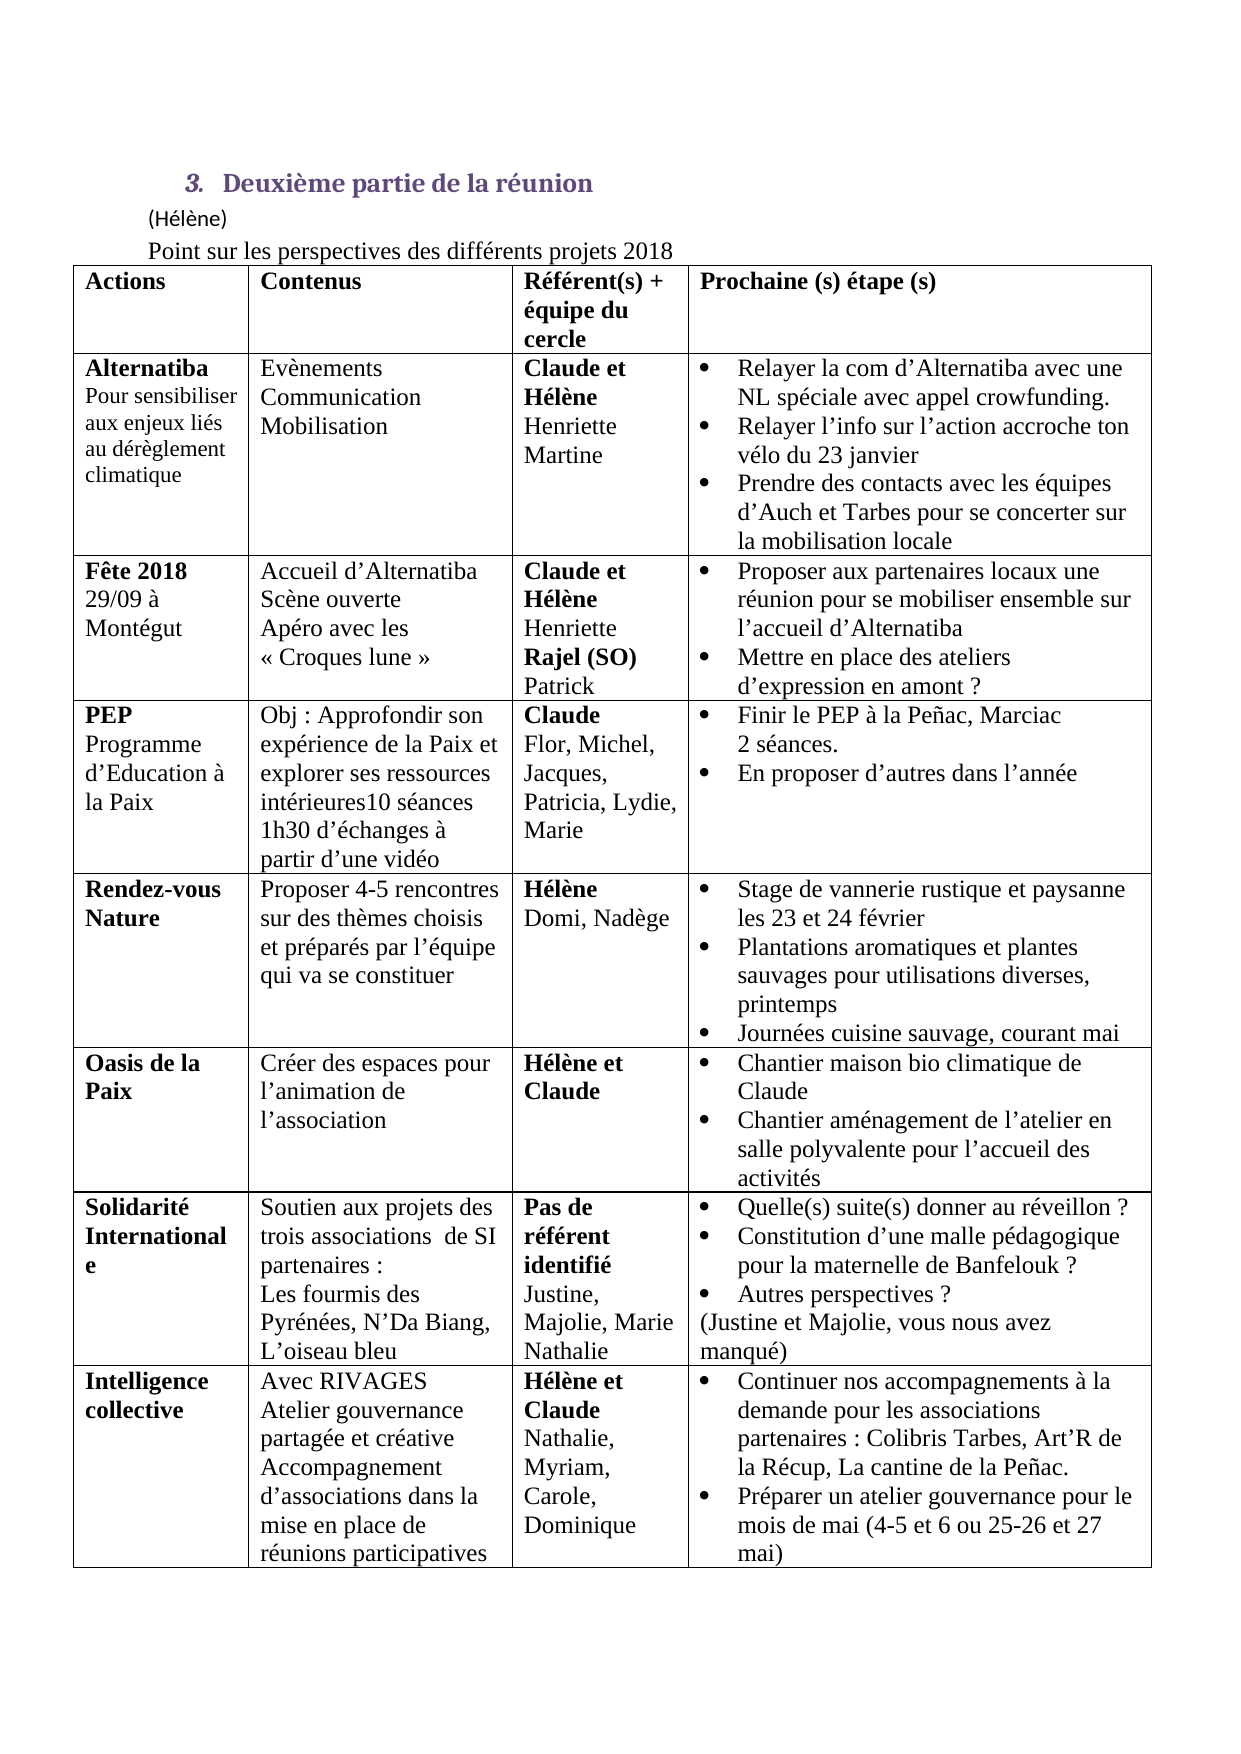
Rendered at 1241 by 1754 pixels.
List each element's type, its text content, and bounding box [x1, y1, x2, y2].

table_cell Hélène et Claude Nathalie, Myriam, Carole, Dominique [513, 1366, 688, 1567]
table_cell Claude et Hélène Henriette Rajel (SO) Patrick [513, 556, 688, 699]
table_cell Evènements Communication Mobilisation [249, 354, 512, 555]
text Point sur les perspectives des différents projets 2018 [148, 236, 1093, 265]
table_cell Claude et Hélène Henriette Martine [513, 354, 688, 555]
table_cell Rendez-vous Nature [74, 874, 248, 1047]
table_cell Claude Flor, Michel, Jacques, Patricia, Lydie, Marie [513, 701, 688, 873]
table_cell Continuer nos accompagnements à la demande pour les associations partenaires : Colibris Tarbes, Art’R de la Récup, La cantine de la Peñac. Préparer un atelier gouvernance pour le mois de mai (4-5 et 6 ou 25-26 et 27 mai) [689, 1366, 1151, 1567]
table_cell Proposer aux partenaires locaux une réunion pour se mobiliser ensemble sur l’accueil d’Alternatiba Mettre en place des ateliers d’expression en amont ? [689, 556, 1151, 699]
table_cell Soutien aux projets des trois associations de SI partenaires : Les fourmis des Pyrénées, N’Da Biang, L’oiseau bleu [249, 1193, 512, 1365]
table_cell Fête 2018 29/09 à Montégut [74, 556, 248, 699]
table_header Référent(s) + équipe du cercle [513, 266, 688, 352]
table_cell Avec RIVAGES Atelier gouvernance partagée et créative Accompagnement d’associations dans la mise en place de réunions participatives [249, 1366, 512, 1567]
table_cell Intelligence collective [74, 1366, 248, 1567]
table_header Actions [74, 266, 248, 352]
table_header Prochaine (s) étape (s) [689, 266, 1151, 352]
table_cell Stage de vannerie rustique et paysanne les 23 et 24 février Plantations aromatiques et plantes sauvages pour utilisations diverses, printemps Journées cuisine sauvage, courant mai [689, 874, 1151, 1047]
table_cell Alternatiba Pour sensibiliser aux enjeux liés au dérèglement climatique [74, 354, 248, 555]
table_cell Créer des espaces pour l’animation de l’association [249, 1048, 512, 1191]
table_header Contenus [249, 266, 512, 352]
table_cell Obj : Approfondir son expérience de la Paix et explorer ses ressources intérieures10 séances 1h30 d’échanges à partir d’une vidéo [249, 701, 512, 873]
subtitle Deuxième partie de la réunion [185, 168, 1093, 199]
table_cell Hélène Domi, Nadège [513, 874, 688, 1047]
table_cell Pas de référent identifié Justine, Majolie, Marie Nathalie [513, 1193, 688, 1365]
table_cell Solidarité Internationale [74, 1193, 248, 1365]
table_cell Chantier maison bio climatique de Claude Chantier aménagement de l’atelier en salle polyvalente pour l’accueil des activités [689, 1048, 1151, 1191]
text (Hélène) [148, 204, 1093, 232]
table_cell Hélène et Claude [513, 1048, 688, 1191]
table_cell Relayer la com d’Alternatiba avec une NL spéciale avec appel crowfunding. Relayer l’info sur l’action accroche ton vélo du 23 janvier Prendre des contacts avec les équipes d’Auch et Tarbes pour se concerter sur la mobilisation locale [689, 354, 1151, 555]
table_cell Oasis de la Paix [74, 1048, 248, 1191]
table_cell PEP Programme d’Education à la Paix [74, 701, 248, 873]
table_cell Finir le PEP à la Peñac, Marciac 2 séances. En proposer d’autres dans l’année [689, 701, 1151, 873]
table_cell Proposer 4-5 rencontres sur des thèmes choisis et préparés par l’équipe qui va se constituer [249, 874, 512, 1047]
table_cell Accueil d’Alternatiba Scène ouverte Apéro avec les « Croques lune » [249, 556, 512, 699]
table_cell Quelle(s) suite(s) donner au réveillon ? Constitution d’une malle pédagogique pour la maternelle de Banfelouk ? Autres perspectives ? (Justine et Majolie, vous nous avez manqué) [689, 1193, 1151, 1365]
